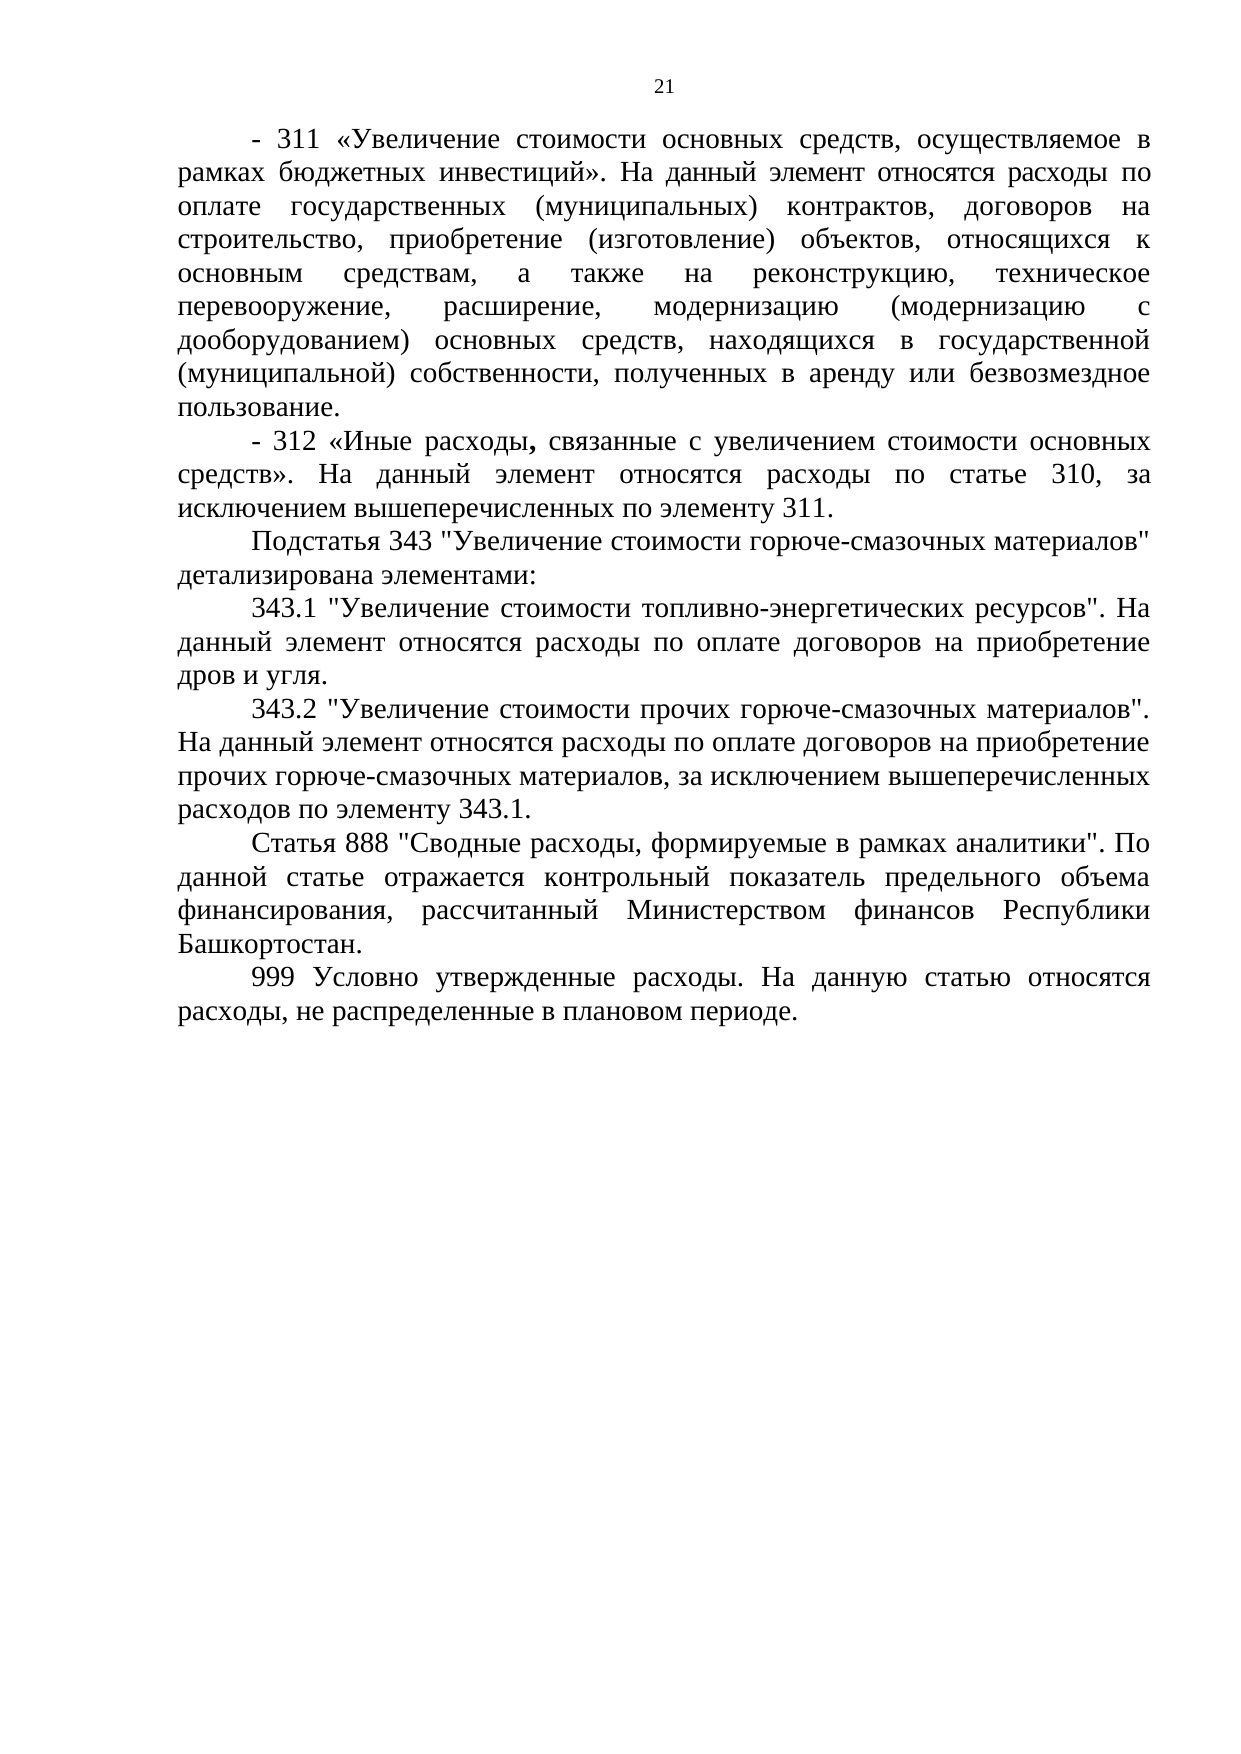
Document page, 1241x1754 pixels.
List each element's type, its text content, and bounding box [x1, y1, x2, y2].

text 343.1 "Увеличение стоимости топливно-энергетических ресурсов". На данный элемент относятся расходы по оплате договоров на приобретение дров и угля. [177, 590, 1152, 691]
text Подстатья 343 "Увеличение стоимости горюче-смазочных материалов" детализирована элементами: [177, 523, 1152, 590]
text - 311 «Увеличение стоимости основных средств, осуществляемое в рамках бюджетных инвестиций». На данный элемент относятся расходы по оплате государственных (муниципальных) контрактов, договоров на строительство, приобретение (изготовление) объектов, относящихся к основным средствам, а также на реконструкцию, техническое перевооружение, расширение, модернизацию (модернизацию с дооборудованием) основных средств, находящихся в государственной (муниципальной) собственности, полученных в аренду или безвозмездное пользование. [177, 121, 1152, 423]
text 999 Условно утвержденные расходы. На данную статью относятся расходы, не распределенные в плановом периоде. [177, 959, 1152, 1026]
text 343.2 "Увеличение стоимости прочих горюче-смазочных материалов". На данный элемент относятся расходы по оплате договоров на приобретение прочих горюче-смазочных материалов, за исключением вышеперечисленных расходов по элементу 343.1. [177, 691, 1152, 825]
text - 312 «Иные расходы, связанные с увеличением стоимости основных средств». На данный элемент относятся расходы по статье 310, за исключением вышеперечисленных по элементу 311. [177, 423, 1152, 523]
text Статья 888 "Сводные расходы, формируемые в рамках аналитики". По данной статье отражается контрольный показатель предельного объема финансирования, рассчитанный Министерством финансов Республики Башкортостан. [177, 825, 1152, 959]
